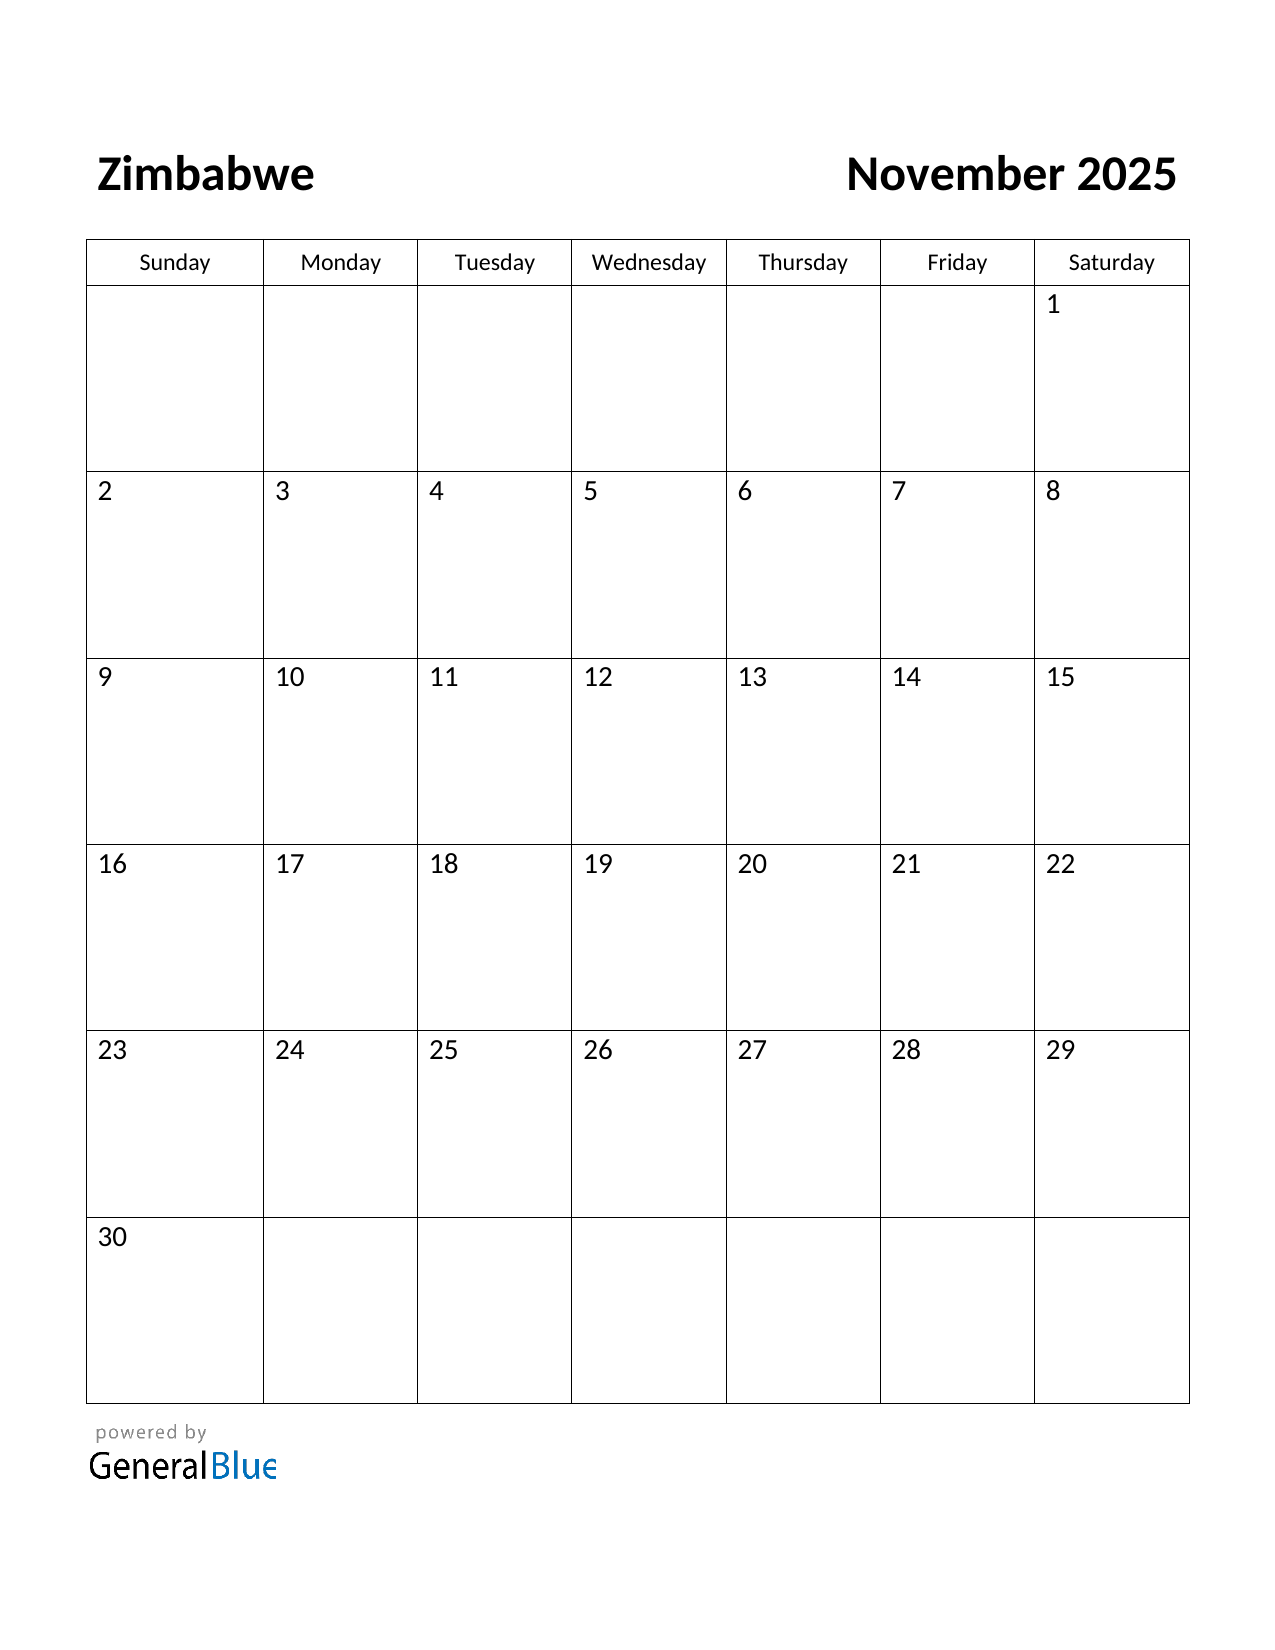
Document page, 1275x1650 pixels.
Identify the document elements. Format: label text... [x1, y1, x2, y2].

table_cell [264, 878, 417, 1030]
table_cell [1035, 1218, 1189, 1250]
table_cell [727, 691, 880, 844]
table_cell 24 [264, 1031, 417, 1064]
table_cell [264, 691, 417, 844]
table_cell [1035, 691, 1189, 844]
table_cell 13 [727, 659, 880, 691]
table_cell 5 [572, 472, 726, 504]
table_cell 27 [727, 1031, 880, 1064]
table_cell [1035, 505, 1189, 657]
table_cell Friday [881, 240, 1034, 284]
table_header November 2025 [572, 105, 1189, 239]
table_cell 10 [264, 659, 417, 691]
table_cell 22 [1035, 845, 1189, 877]
table_cell [572, 878, 726, 1030]
table_cell [264, 1064, 417, 1217]
table_cell 30 [87, 1218, 263, 1250]
table_cell 2 [87, 472, 263, 504]
table_cell 21 [881, 845, 1034, 877]
table_cell [881, 1250, 1034, 1403]
table_cell [881, 1064, 1034, 1217]
table_cell Thursday [727, 240, 880, 284]
table_cell [727, 318, 880, 471]
table_cell Wednesday [572, 240, 726, 284]
table_cell [881, 1218, 1034, 1250]
table_cell [881, 286, 1034, 318]
table_cell [264, 1250, 417, 1403]
table_cell [1035, 318, 1189, 471]
table_header Zimbabwe [86, 105, 572, 239]
table_cell [418, 1250, 571, 1403]
table_cell [727, 878, 880, 1030]
table_cell [572, 691, 726, 844]
table_cell 23 [87, 1031, 263, 1064]
table_cell [572, 505, 726, 657]
table_cell [86, 1404, 1189, 1502]
table_cell [264, 505, 417, 657]
table_cell [727, 1064, 880, 1217]
table_cell [87, 1250, 263, 1403]
table_cell [418, 286, 571, 318]
table_cell [727, 286, 880, 318]
table_cell [264, 286, 417, 318]
table_cell [727, 505, 880, 657]
table_cell 26 [572, 1031, 726, 1064]
table_cell 11 [418, 659, 571, 691]
table_cell 29 [1035, 1031, 1189, 1064]
table_cell [418, 878, 571, 1030]
table_cell 1 [1035, 286, 1189, 318]
table_cell 3 [264, 472, 417, 504]
table_cell [1035, 878, 1189, 1030]
table_cell 18 [418, 845, 571, 877]
table_cell 16 [87, 845, 263, 877]
table_cell [572, 1250, 726, 1403]
table_cell 28 [881, 1031, 1034, 1064]
table_cell [1035, 1064, 1189, 1217]
table_cell [418, 505, 571, 657]
table_cell 12 [572, 659, 726, 691]
table_cell 8 [1035, 472, 1189, 504]
table_cell Saturday [1035, 240, 1189, 284]
table_cell [264, 1218, 417, 1250]
table_cell [572, 286, 726, 318]
table_cell [881, 878, 1034, 1030]
table_cell [87, 286, 263, 318]
table_cell 7 [881, 472, 1034, 504]
table_cell [87, 318, 263, 471]
table_cell [881, 691, 1034, 844]
table_cell [418, 1218, 571, 1250]
table_cell [264, 318, 417, 471]
table_cell [1035, 1250, 1189, 1403]
table_cell [881, 318, 1034, 471]
table_cell 17 [264, 845, 417, 877]
table_cell 9 [87, 659, 263, 691]
table_cell [572, 318, 726, 471]
table_cell 15 [1035, 659, 1189, 691]
table_cell 4 [418, 472, 571, 504]
table_cell Sunday [87, 240, 263, 284]
table_cell [727, 1218, 880, 1250]
table_cell [881, 505, 1034, 657]
table_cell Tuesday [418, 240, 571, 284]
table_cell [418, 691, 571, 844]
picture [88, 1421, 276, 1484]
table_cell [418, 318, 571, 471]
table_cell Monday [264, 240, 417, 284]
table_cell 6 [727, 472, 880, 504]
table_cell [87, 1064, 263, 1217]
table_cell 14 [881, 659, 1034, 691]
table_cell [572, 1064, 726, 1217]
table_cell [418, 1064, 571, 1217]
table_cell 25 [418, 1031, 571, 1064]
table_cell 20 [727, 845, 880, 877]
table_cell [87, 878, 263, 1030]
table_cell [727, 1250, 880, 1403]
table_cell [87, 505, 263, 657]
table_cell [572, 1218, 726, 1250]
table_cell [87, 691, 263, 844]
table_cell 19 [572, 845, 726, 877]
